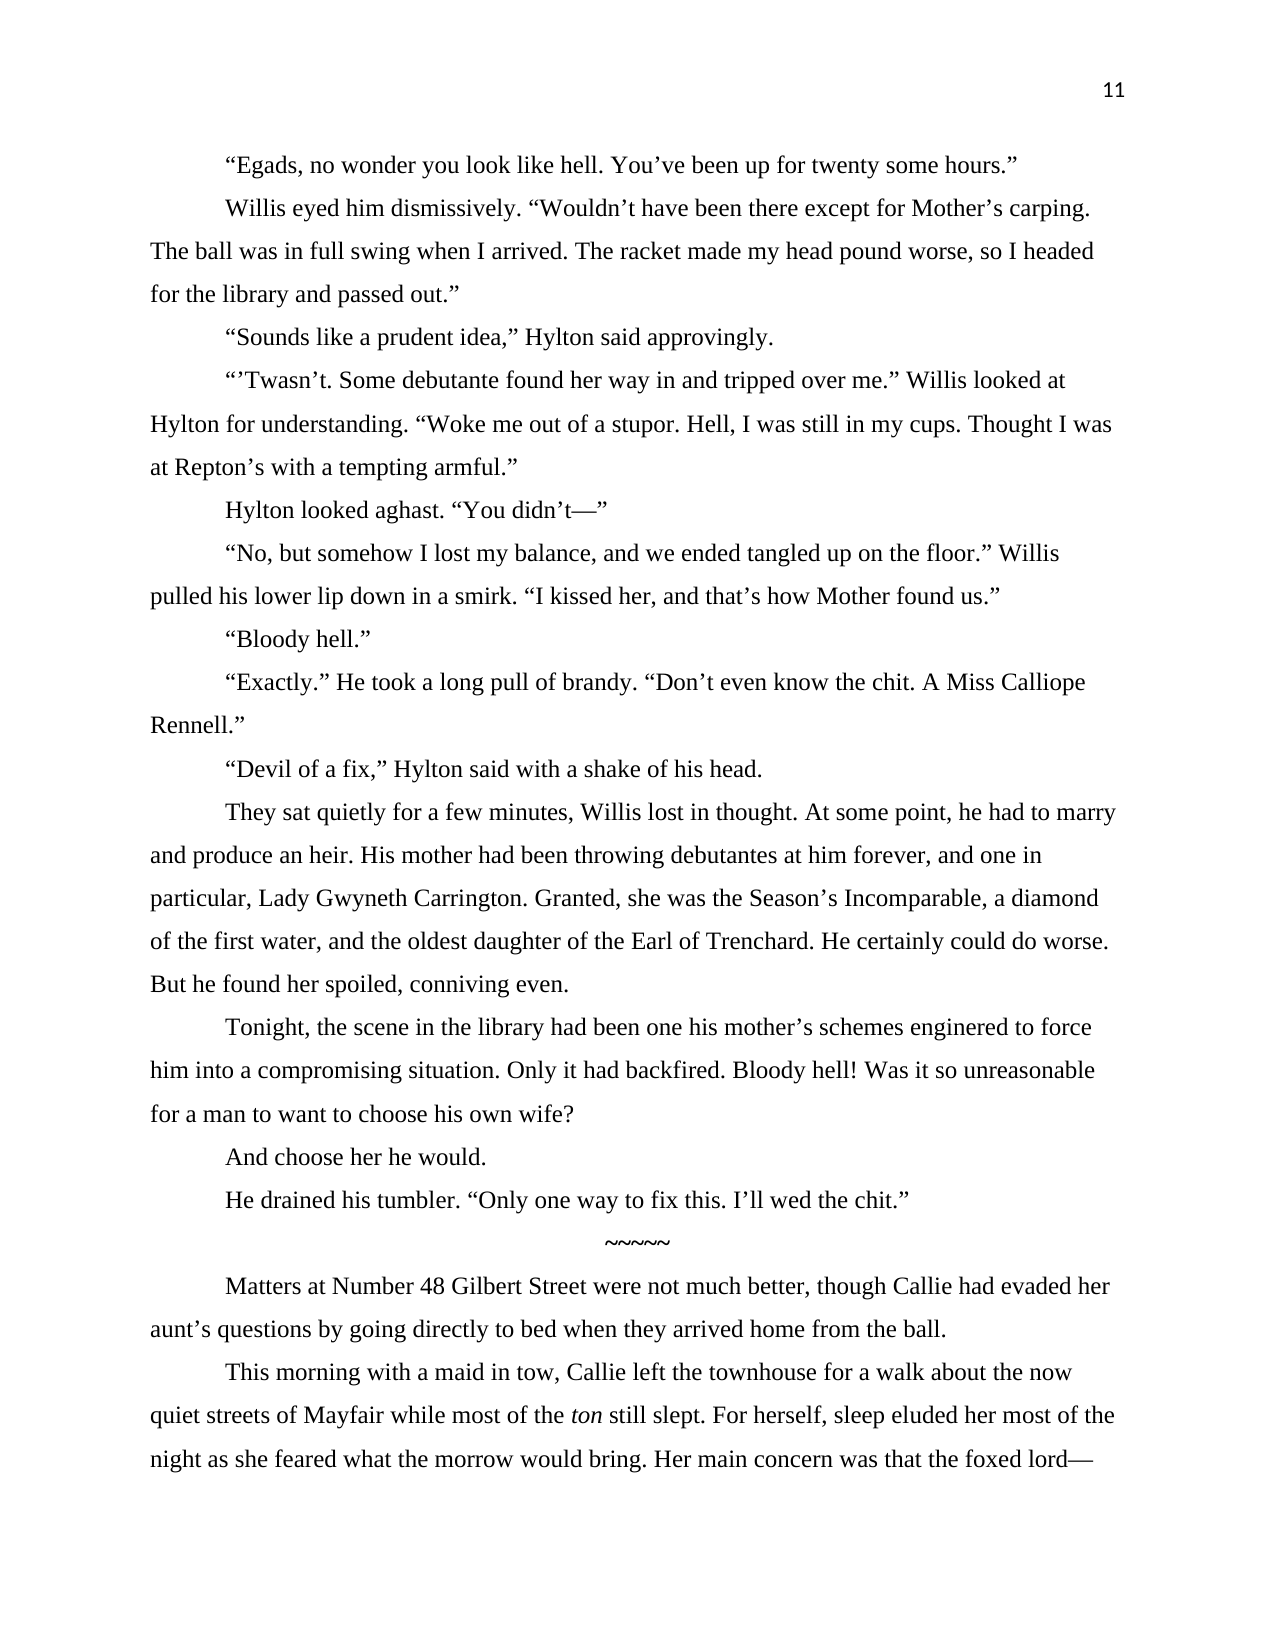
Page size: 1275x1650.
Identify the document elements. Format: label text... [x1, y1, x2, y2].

text “’Twasn’t. Some debutante found her way in and tripped over me.” Willis looked at Hylton for understanding. “Woke me out of a stupor. Hell, I was still in my cups. Thought I was at Repton’s with a tempting armful.” [150, 366, 1125, 481]
text ~~~~~ [150, 1228, 1125, 1257]
text And choose her he would. [150, 1142, 1125, 1171]
text Hylton looked aghast. “You didn’t—” [150, 495, 1125, 524]
text “No, but somehow I lost my balance, and we ended tangled up on the floor.” Willis pulled his lower lip down in a smirk. “I kissed her, and that’s how Mother found us.” [150, 538, 1125, 610]
text “Exactly.” He took a long pull of brandy. “Don’t even know the chit. A Miss Calliope Rennell.” [150, 667, 1125, 739]
text Tonight, the scene in the library had been one his mother’s schemes enginered to force him into a compromising situation. Only it had backfired. Bloody hell! Was it so unreasonable for a man to want to choose his own wife? [150, 1012, 1125, 1127]
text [150, 1357, 1125, 1472]
text “Bloody hell.” [150, 624, 1125, 653]
text He drained his tumbler. “Only one way to fix this. I’ll wed the chit.” [150, 1185, 1125, 1214]
text They sat quietly for a few minutes, Willis lost in thought. At some point, he had to marry and produce an heir. His mother had been throwing debutantes at him forever, and one in particular, Lady Gwyneth Carrington. Granted, she was the Season’s Incomparable, a diamond of the first water, and the oldest daughter of the Earl of Trenchard. He certainly could do worse. But he found her spoiled, conniving even. [150, 797, 1125, 998]
text “Egads, no wonder you look like hell. You’ve been up for twenty some hours.” [150, 150, 1125, 179]
text “Devil of a fix,” Hylton said with a shake of his head. [150, 754, 1125, 782]
text Matters at Number 48 Gilbert Street were not much better, though Callie had evaded her aunt’s questions by going directly to bed when they arrived home from the ball. [150, 1271, 1125, 1343]
text “Sounds like a prudent idea,” Hylton said approvingly. [150, 322, 1125, 351]
text Willis eyed him dismissively. “Wouldn’t have been there except for Mother’s carping. The ball was in full swing when I arrived. The racket made my head pound worse, so I headed for the library and passed out.” [150, 193, 1125, 308]
